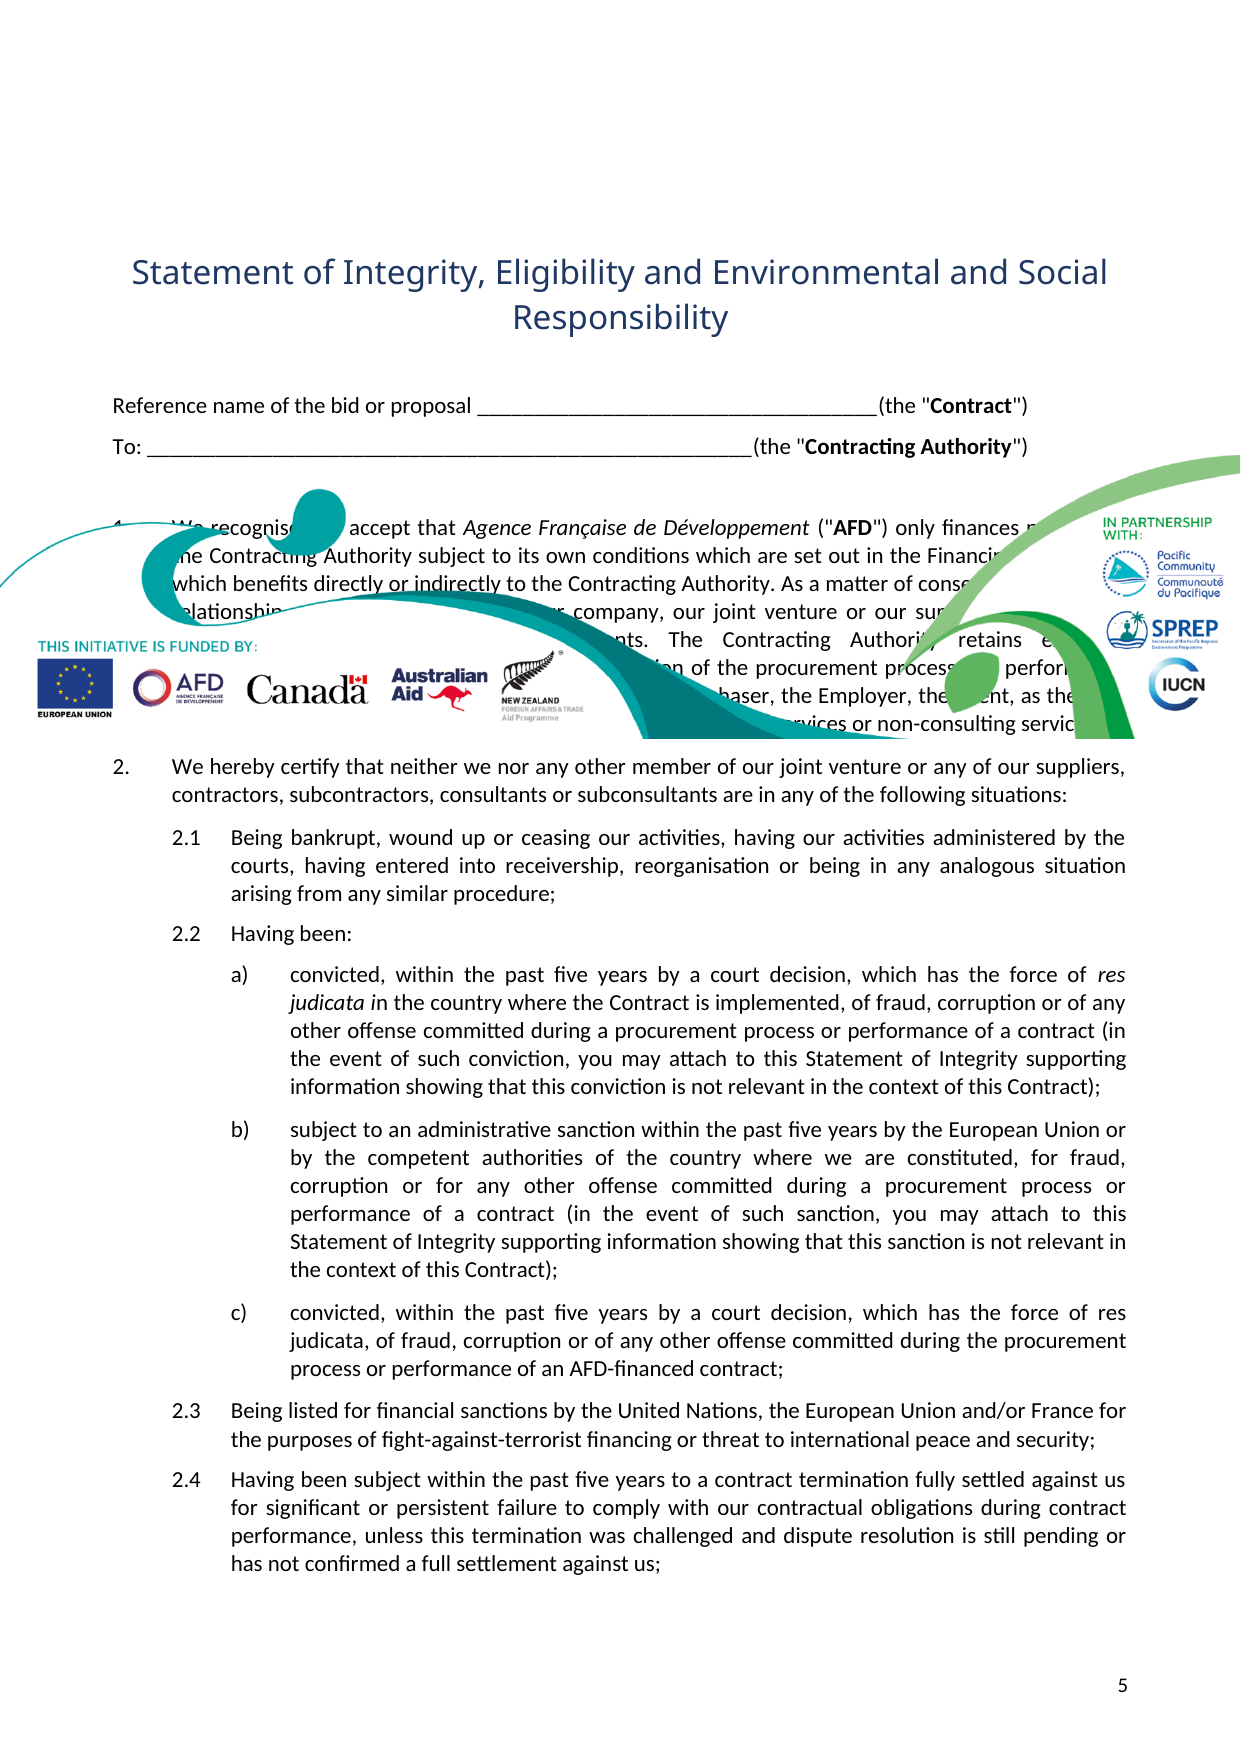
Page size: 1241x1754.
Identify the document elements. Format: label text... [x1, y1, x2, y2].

text 2.1 Being bankrupt, wound up or ceasing our activities, having our activities administered by the courts, having entered into receivership, reorganisation or being in any analogous situation arising from any similar procedure; [172, 823, 1128, 907]
subtitle Statement of Integrity, Eligibility and Environmental and Social Responsibility [112, 248, 1128, 339]
text To: (the "Contracting Authority") [112, 432, 1128, 453]
text 2.2 Having been: [172, 919, 1128, 947]
text 2.4 Having been subject within the past five years to a contract termination fully settled against us for significant or persistent failure to comply with our contractual obligations during contract performance, unless this termination was challenged and dispute resolution is still pending or has not confirmed a full settlement against us; [172, 1465, 1128, 1577]
list convicted, within the past five years by a court decision, which has the force of res judicata in the country where the Contract is implemented, of fraud, corruption or of any other offense committed during a procurement process or performance of a contract (in the event of such conviction, you may attach to this Statement of Integrity supporting information showing that this conviction is not relevant in the context of this Contract); [231, 960, 1128, 1100]
list convicted, within the past five years by a court decision, which has the force of res judicata, of fraud, corruption or of any other offense committed during the procurement process or performance of an AFD-financed contract; [231, 1298, 1128, 1382]
text 2.3 Being listed for financial sanctions by the United Nations, the European Union and/or France for the purposes of fight-against-terrorist financing or threat to international peace and security; [172, 1397, 1128, 1453]
picture [0, 453, 1241, 739]
text Reference name of the bid or proposal (the "Contract") [112, 392, 1128, 419]
list subject to an administrative sanction within the past five years by the European Union or by the competent authorities of the country where we are constituted, for fraud, corruption or for any other offense committed during a procurement process or performance of a contract (in the event of such sanction, you may attach to this Statement of Integrity supporting information showing that this sanction is not relevant in the context of this Contract); [231, 1115, 1128, 1283]
list We hereby certify that neither we nor any other member of our joint venture or any of our suppliers, contractors, subcontractors, consultants or subconsultants are in any of the following situations: [112, 752, 1128, 808]
